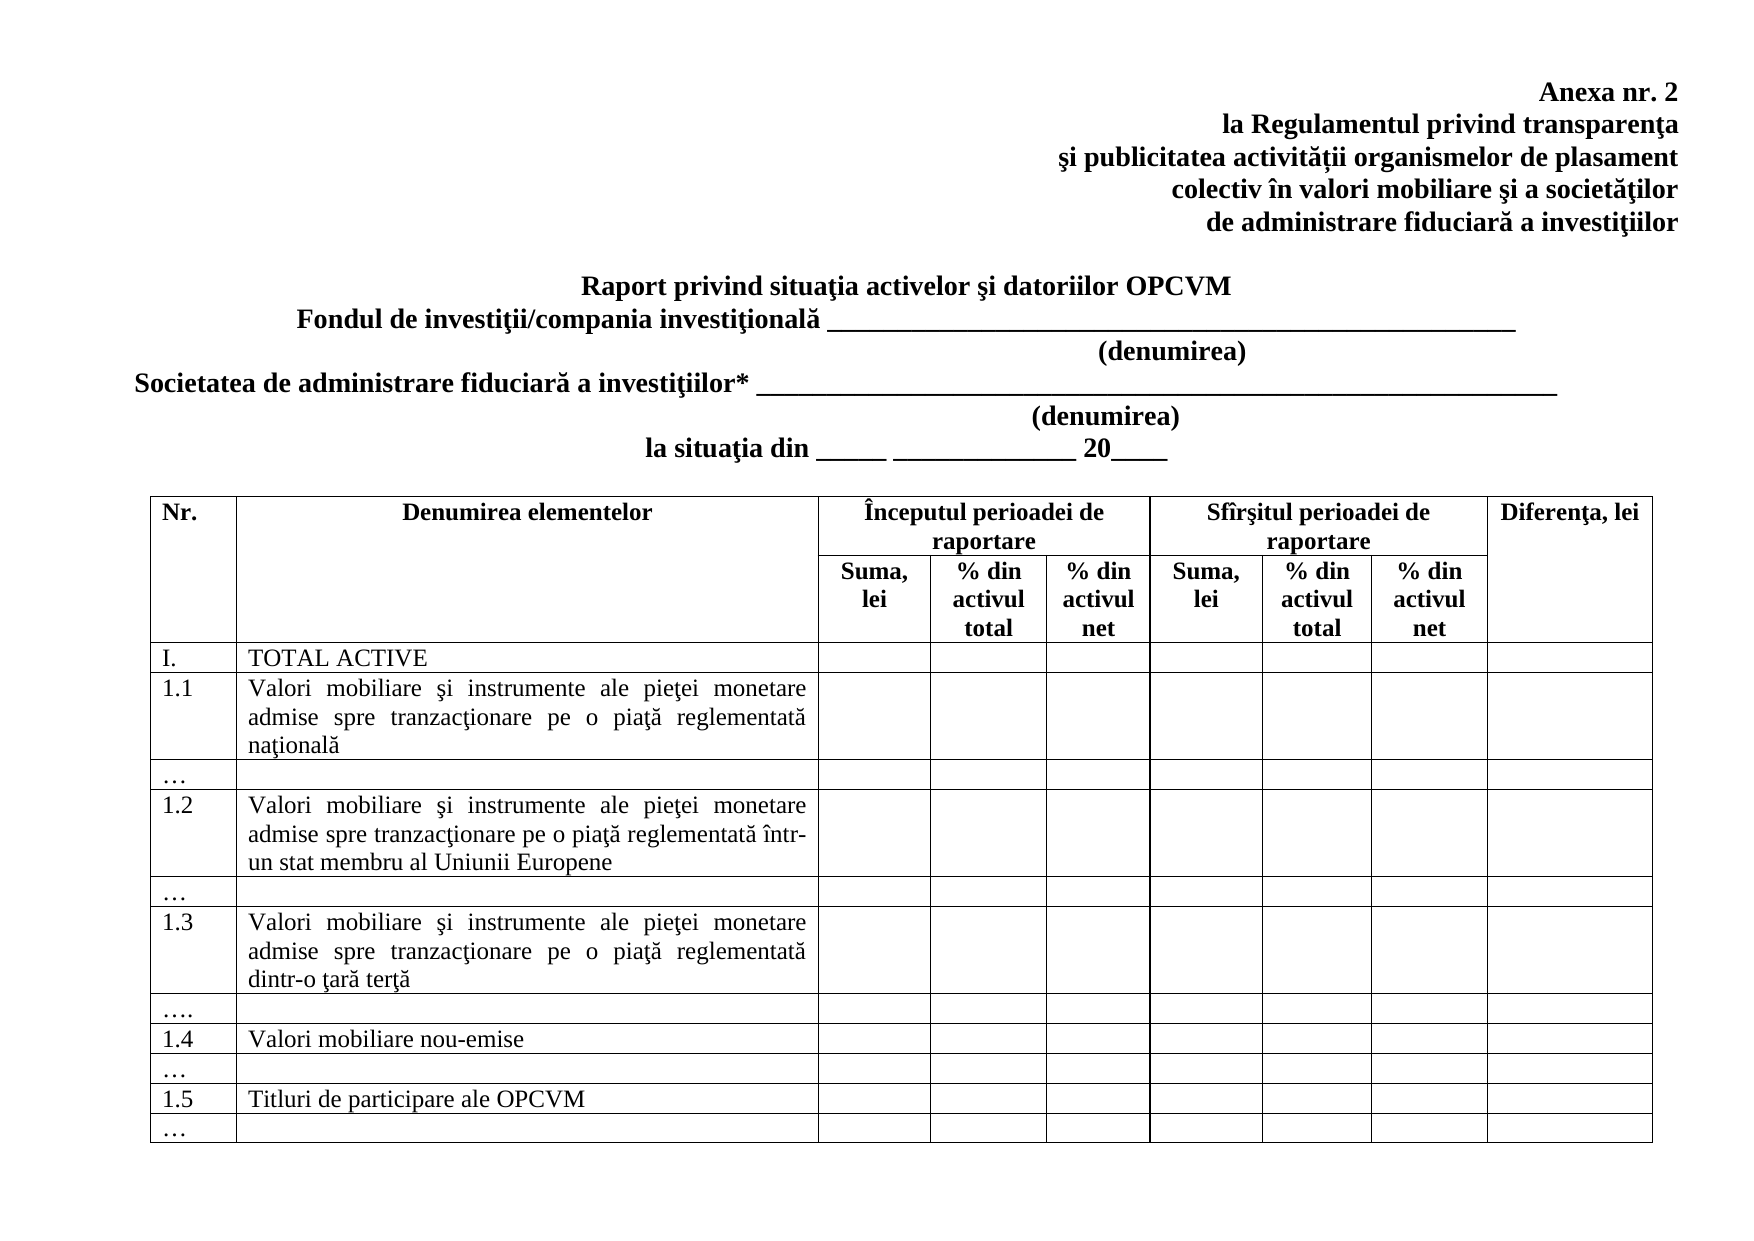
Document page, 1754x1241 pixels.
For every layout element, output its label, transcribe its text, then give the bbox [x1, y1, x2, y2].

table_cell [1372, 790, 1487, 876]
table_cell [1047, 643, 1149, 672]
table_cell Valori mobiliare nou-emise [237, 1024, 818, 1053]
table_cell [1047, 907, 1149, 993]
table_cell [237, 877, 818, 906]
table_cell [1372, 1024, 1487, 1053]
table_cell [1047, 1024, 1149, 1053]
table_cell [1263, 994, 1371, 1023]
table_cell [931, 1054, 1046, 1083]
table_cell [819, 643, 930, 672]
table_cell [1047, 1054, 1149, 1083]
table_cell [1151, 1084, 1262, 1112]
table_cell TOTAL ACTIVE [237, 643, 818, 672]
table_cell I. [151, 643, 236, 672]
table_cell [1151, 643, 1262, 672]
text şi publicitatea activității organismelor de plasament [75, 140, 1679, 172]
table_header Denumirea elementelor [237, 497, 818, 642]
table_cell [931, 907, 1046, 993]
table_cell … [151, 1114, 236, 1142]
table_cell [1151, 1054, 1262, 1083]
table_cell [1151, 1024, 1262, 1053]
table_cell % din activul total [931, 556, 1046, 642]
table_cell [1372, 1114, 1487, 1142]
text Anexa nr. 2 [75, 75, 1679, 107]
table_cell [1488, 673, 1652, 759]
table_header Începutul perioadei de raportare [819, 497, 1149, 555]
table_cell [237, 1054, 818, 1083]
table_cell [819, 1054, 930, 1083]
table_cell [1488, 1114, 1652, 1142]
table_cell [1263, 760, 1371, 789]
table_cell … [151, 1054, 236, 1083]
table_cell [1488, 1024, 1652, 1053]
table_cell [1372, 1054, 1487, 1083]
table_cell [819, 994, 930, 1023]
table_cell [1263, 790, 1371, 876]
table_cell [1263, 1024, 1371, 1053]
table_cell [1047, 994, 1149, 1023]
table_cell [931, 790, 1046, 876]
table_cell [1263, 877, 1371, 906]
table_cell [1151, 994, 1262, 1023]
table_cell % din activul net [1047, 556, 1149, 642]
table_cell … [151, 760, 236, 789]
table_cell [1263, 643, 1371, 672]
table_cell [1372, 673, 1487, 759]
table_cell Valori mobiliare şi instrumente ale pieţei monetare admise spre tranzacţionare pe o piaţă reglementată dintr-o ţară terţă [237, 907, 818, 993]
table_cell % din activul net [1372, 556, 1487, 642]
table_cell [931, 673, 1046, 759]
table_cell [1263, 1084, 1371, 1112]
table_cell 1.1 [151, 673, 236, 759]
table_cell [1047, 1084, 1149, 1112]
table_cell [819, 877, 930, 906]
table_cell [237, 994, 818, 1023]
table_cell [1151, 877, 1262, 906]
table_cell [1263, 1054, 1371, 1083]
table_header Diferenţa, lei [1488, 497, 1652, 642]
table_cell [1047, 760, 1149, 789]
table_cell [1263, 673, 1371, 759]
table_cell [819, 673, 930, 759]
table_cell …. [151, 994, 236, 1023]
table_cell [931, 1084, 1046, 1112]
table_cell [1047, 877, 1149, 906]
table_cell [1488, 760, 1652, 789]
table_cell [1151, 790, 1262, 876]
table_cell [1488, 907, 1652, 993]
text Raport privind situaţia activelor şi datoriilor OPCVM [75, 269, 1679, 302]
table_cell Suma, lei [1151, 556, 1262, 642]
table_cell [1372, 1084, 1487, 1112]
table_cell [1151, 1114, 1262, 1142]
table_cell 1.5 [151, 1084, 236, 1112]
table_cell [1372, 877, 1487, 906]
table_cell [931, 1024, 1046, 1053]
text Fondul de investiţii/compania investiţională _________________________________________________ [75, 302, 1679, 334]
table_cell [1151, 907, 1262, 993]
table_cell 1.4 [151, 1024, 236, 1053]
table_cell [1488, 790, 1652, 876]
text la situaţia din _____ _____________ 20____ [75, 431, 1679, 464]
table_header Nr. [151, 497, 236, 642]
table_cell [1372, 907, 1487, 993]
table_cell 1.2 [151, 790, 236, 876]
table_cell [819, 907, 930, 993]
table_cell [1047, 673, 1149, 759]
table_cell [931, 760, 1046, 789]
table_cell [819, 1084, 930, 1112]
table_cell [1488, 643, 1652, 672]
table_cell [237, 1114, 818, 1142]
text la Regulamentul privind transparenţa [75, 107, 1679, 140]
table_cell [819, 760, 930, 789]
table_cell [237, 760, 818, 789]
table_cell [1372, 760, 1487, 789]
table_cell [1488, 1054, 1652, 1083]
text Societatea de administrare fiduciară a investiţiilor* _________________________________________________________ [75, 367, 1679, 399]
table_cell [1263, 907, 1371, 993]
table_cell [1372, 994, 1487, 1023]
text colectiv în valori mobiliare şi a societăţilor [75, 172, 1679, 204]
table_cell … [151, 877, 236, 906]
table_cell [931, 1114, 1046, 1142]
table_cell [1047, 790, 1149, 876]
table_cell Valori mobiliare şi instrumente ale pieţei monetare admise spre tranzacţionare pe o piaţă reglementată într-un stat membru al Uniunii Europene [237, 790, 818, 876]
table_cell [819, 1114, 930, 1142]
table_cell % din activul total [1263, 556, 1371, 642]
table_header Sfîrşitul perioadei de raportare [1151, 497, 1487, 555]
table_cell [819, 790, 930, 876]
table_cell Suma, lei [819, 556, 930, 642]
table_cell [931, 643, 1046, 672]
table_cell 1.3 [151, 907, 236, 993]
text de administrare fiduciară a investiţiilor [75, 204, 1679, 237]
table_cell [931, 877, 1046, 906]
table_cell [1263, 1114, 1371, 1142]
text (denumirea) [75, 399, 1679, 431]
table_cell [1488, 1084, 1652, 1112]
text (denumirea) [75, 334, 1679, 367]
table_cell Titluri de participare ale OPCVM [237, 1084, 818, 1112]
table_cell [931, 994, 1046, 1023]
table_cell [819, 1024, 930, 1053]
table_cell Valori mobiliare şi instrumente ale pieţei monetare admise spre tranzacţionare pe o piaţă reglementată naţională [237, 673, 818, 759]
table_cell [1151, 760, 1262, 789]
table_cell [1488, 877, 1652, 906]
table_cell [1151, 673, 1262, 759]
table_cell [1488, 994, 1652, 1023]
table_cell [1047, 1114, 1149, 1142]
table_cell [1372, 643, 1487, 672]
